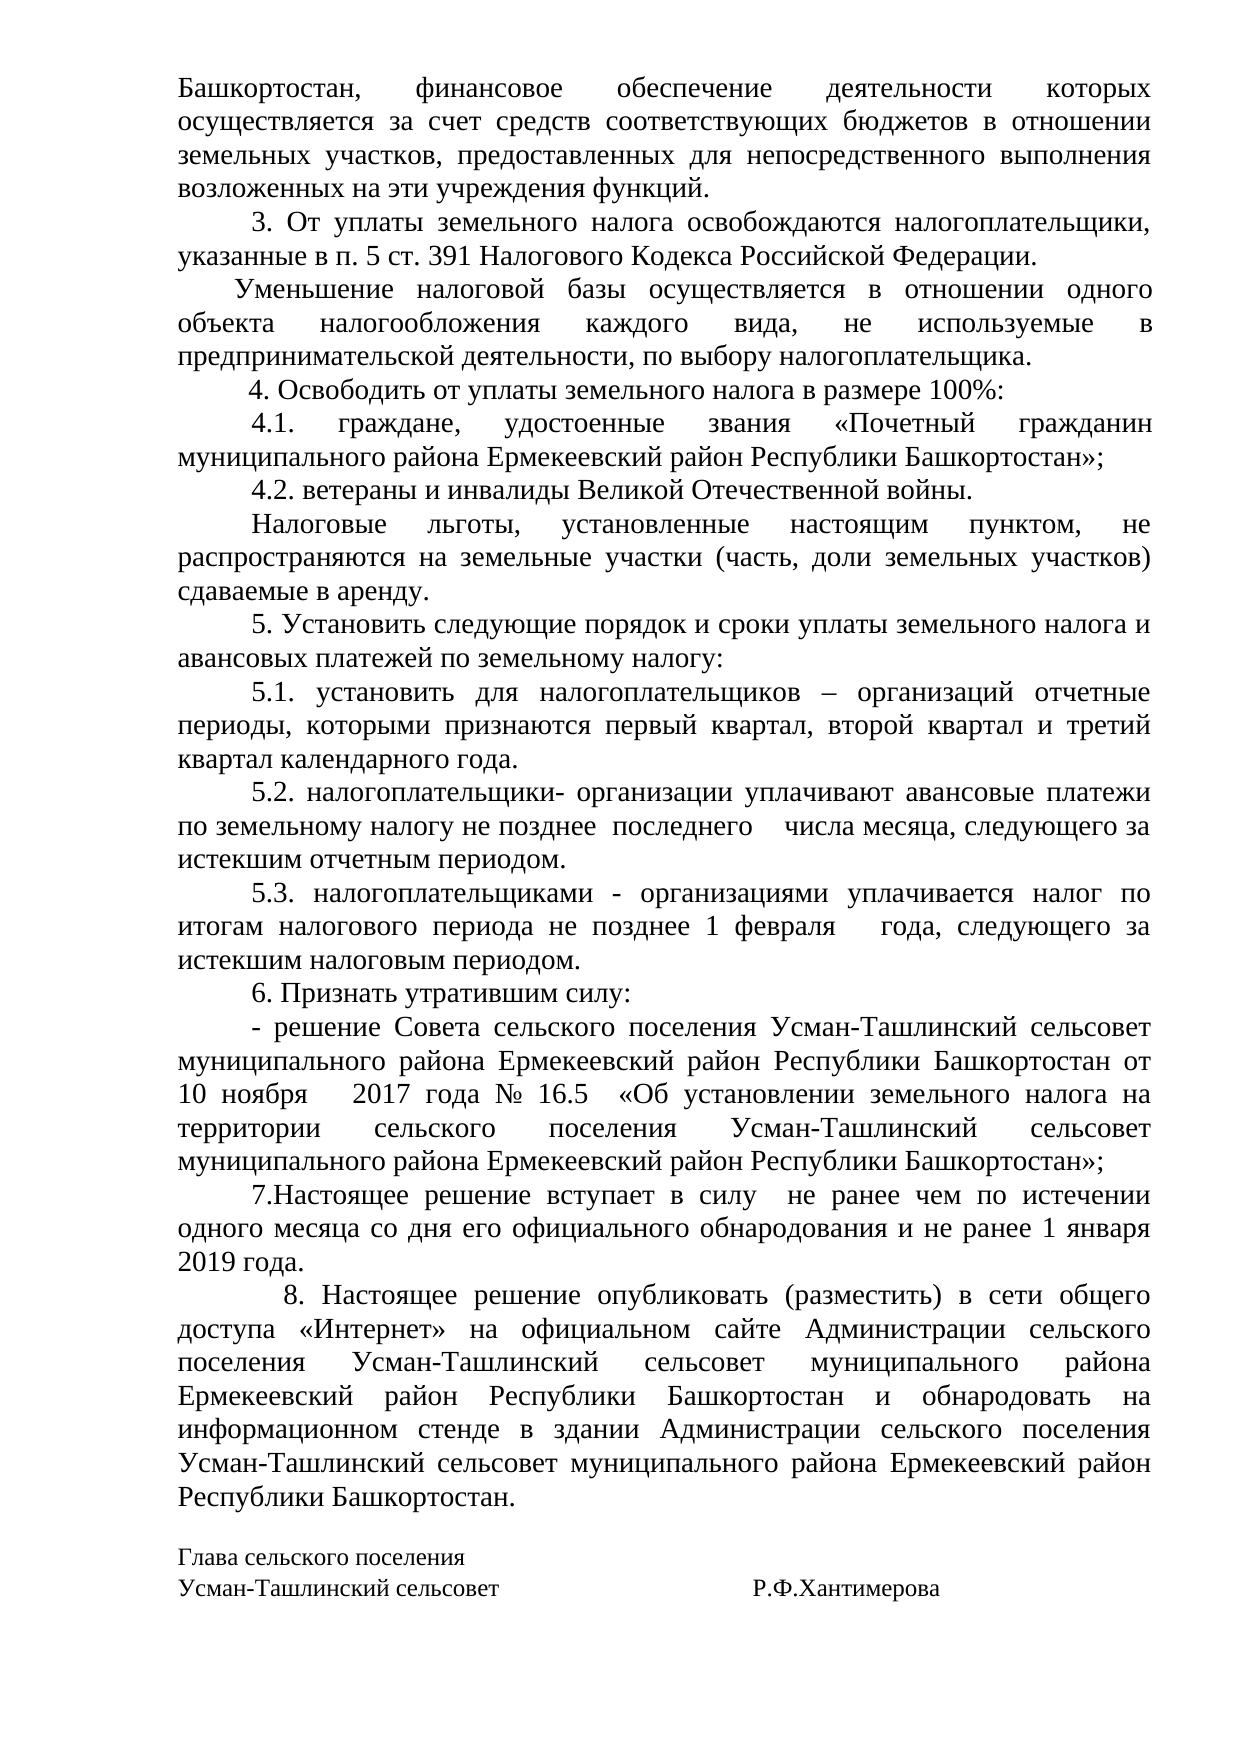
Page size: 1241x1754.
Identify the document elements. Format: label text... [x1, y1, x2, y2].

text 5.1. установить для налогоплательщиков – организаций отчетные периоды, которыми признаются первый квартал, второй квартал и третий квартал календарного года. [177, 674, 1152, 774]
text Налоговые льготы, установленные настоящим пунктом, не распространяются на земельные участки (часть, доли земельных участков) сдаваемые в аренду. [177, 506, 1152, 607]
text 4.2. ветераны и инвалиды Великой Отечественной войны. [177, 472, 1153, 506]
text - решение Совета сельского поселения Усман-Ташлинский сельсовет муниципального района Ермекеевский район Республики Башкортостан от 10 ноября 2017 года № 16.5 «Об установлении земельного налога на территории сельского поселения Усман-Ташлинский сельсовет муниципального района Ермекеевский район Республики Башкортостан»; [177, 1009, 1152, 1177]
text 5. Установить следующие порядок и сроки уплаты земельного налога и авансовых платежей по земельному налогу: [177, 607, 1152, 674]
text 3. От уплаты земельного налога освобождаются налогоплательщики, указанные в п. 5 ст. 391 Налогового Кодекса Российской Федерации. [177, 204, 1152, 271]
text 6. Признать утратившим силу: [177, 976, 1152, 1009]
table_header Р.Ф.Хантимерова [635, 1540, 1133, 1602]
title 8. Настоящее решение опубликовать (разместить) в сети общего доступа «Интернет» на официальном сайте Администрации сельского поселения Усман-Ташлинский сельсовет муниципального района Ермекеевский район Республики Башкортостан и обнародовать на информационном стенде в здании Администрации сельского поселения Усман-Ташлинский сельсовет муниципального района Ермекеевский район Республики Башкортостан. [177, 1277, 1152, 1512]
table_header Глава сельского поселения Усман-Ташлинский сельсовет [166, 1540, 635, 1602]
text 5.3. налогоплательщиками - организациями уплачивается налог по итогам налогового периода не позднее 1 февраля года, следующего за истекшим налоговым периодом. [177, 875, 1152, 976]
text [177, 70, 1152, 204]
text Уменьшение налоговой базы осуществляется в отношении одного объекта налогообложения каждого вида, не используемые в предпринимательской деятельности, по выбору налогоплательщика. [177, 271, 1153, 372]
text 5.2. налогоплательщики- организации уплачивают авансовые платежи по земельному налогу не позднее последнего числа месяца, следующего за истекшим отчетным периодом. [177, 774, 1152, 875]
text 4. Освободить от уплаты земельного налога в размере 100%: [177, 372, 1153, 405]
text 7.Настоящее решение вступает в силу не ранее чем по истечении одного месяца со дня его официального обнародования и не ранее 1 января 2019 года. [177, 1177, 1152, 1277]
text 4.1. граждане, удостоенные звания «Почетный гражданин муниципального района Ермекеевский район Республики Башкортостан»; [177, 405, 1153, 472]
